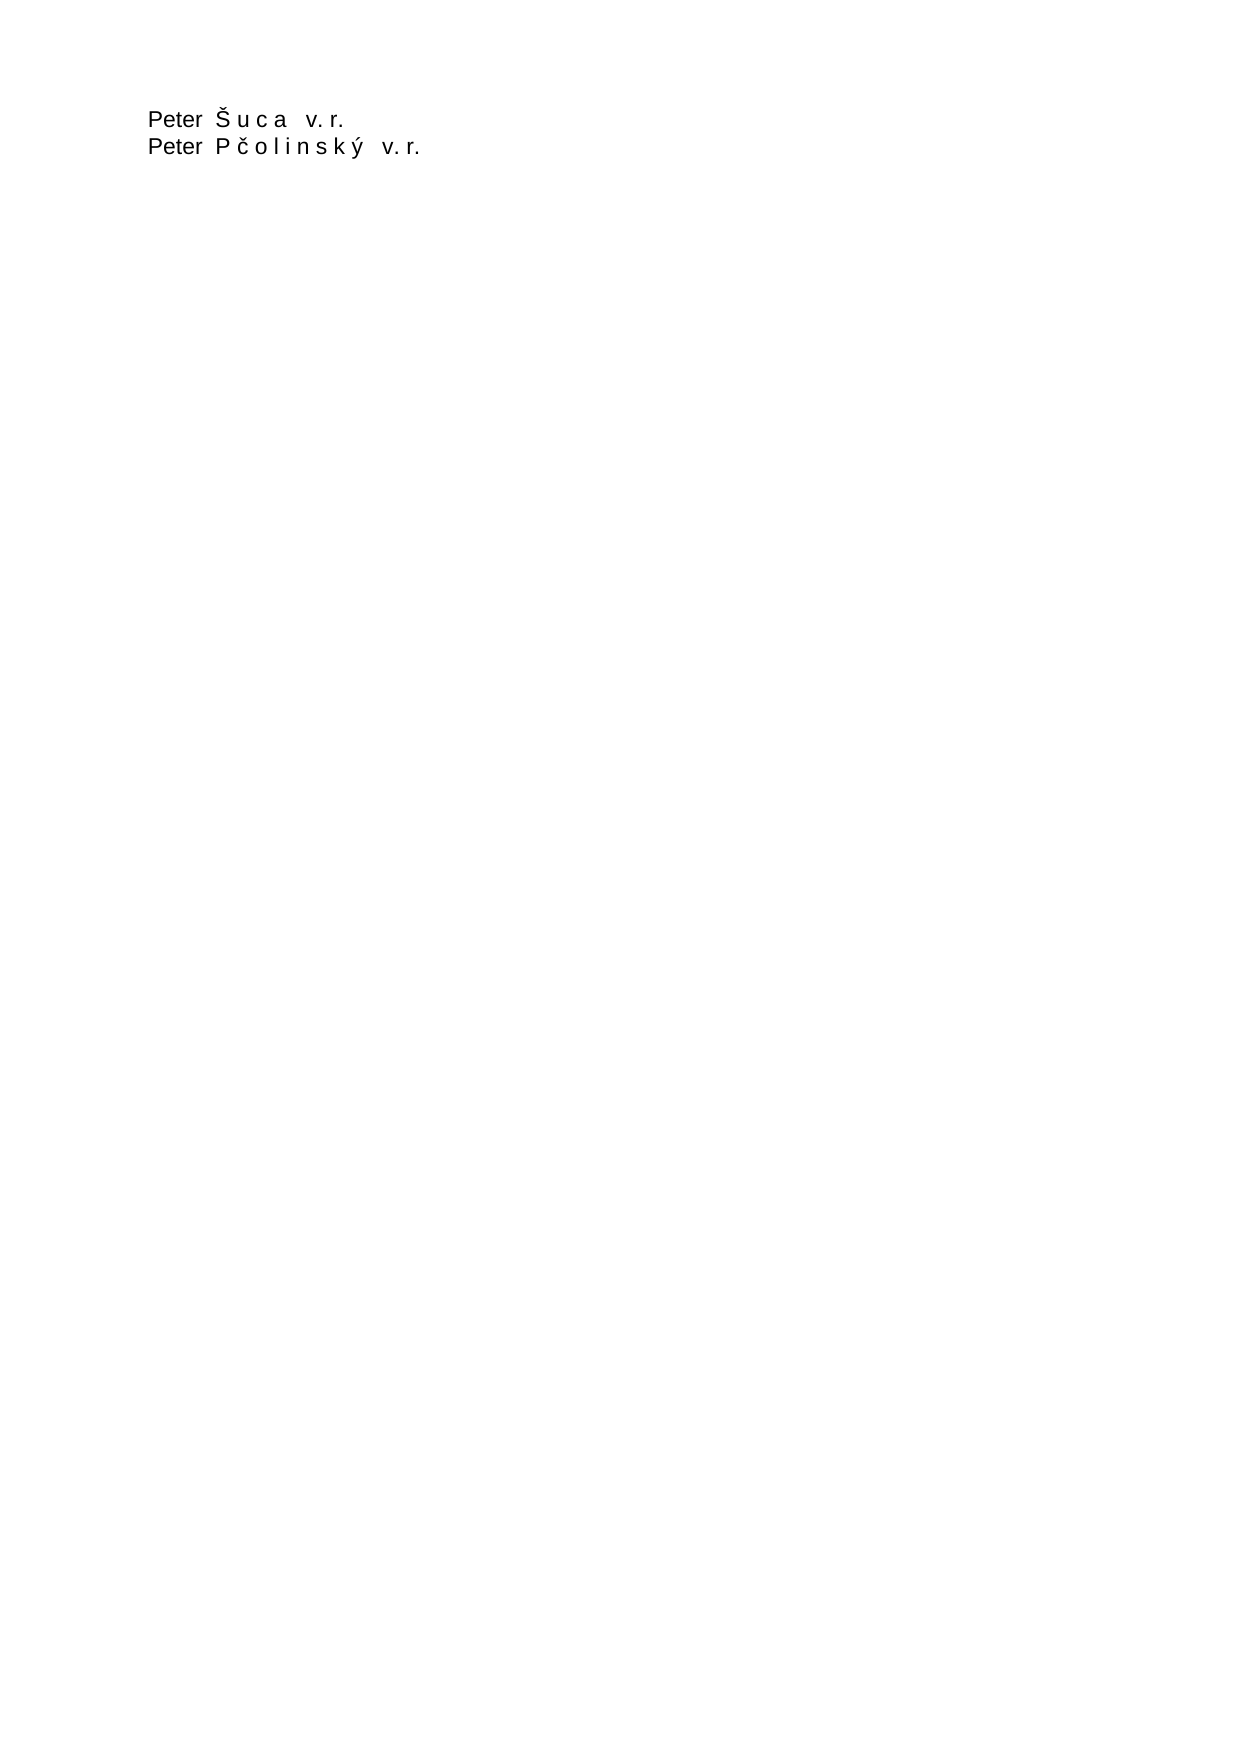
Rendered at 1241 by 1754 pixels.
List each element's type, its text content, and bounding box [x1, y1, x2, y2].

text Peter Š u c a v. r. [148, 106, 1092, 133]
text Peter P č o l i n s k ý v. r. [148, 133, 1092, 159]
